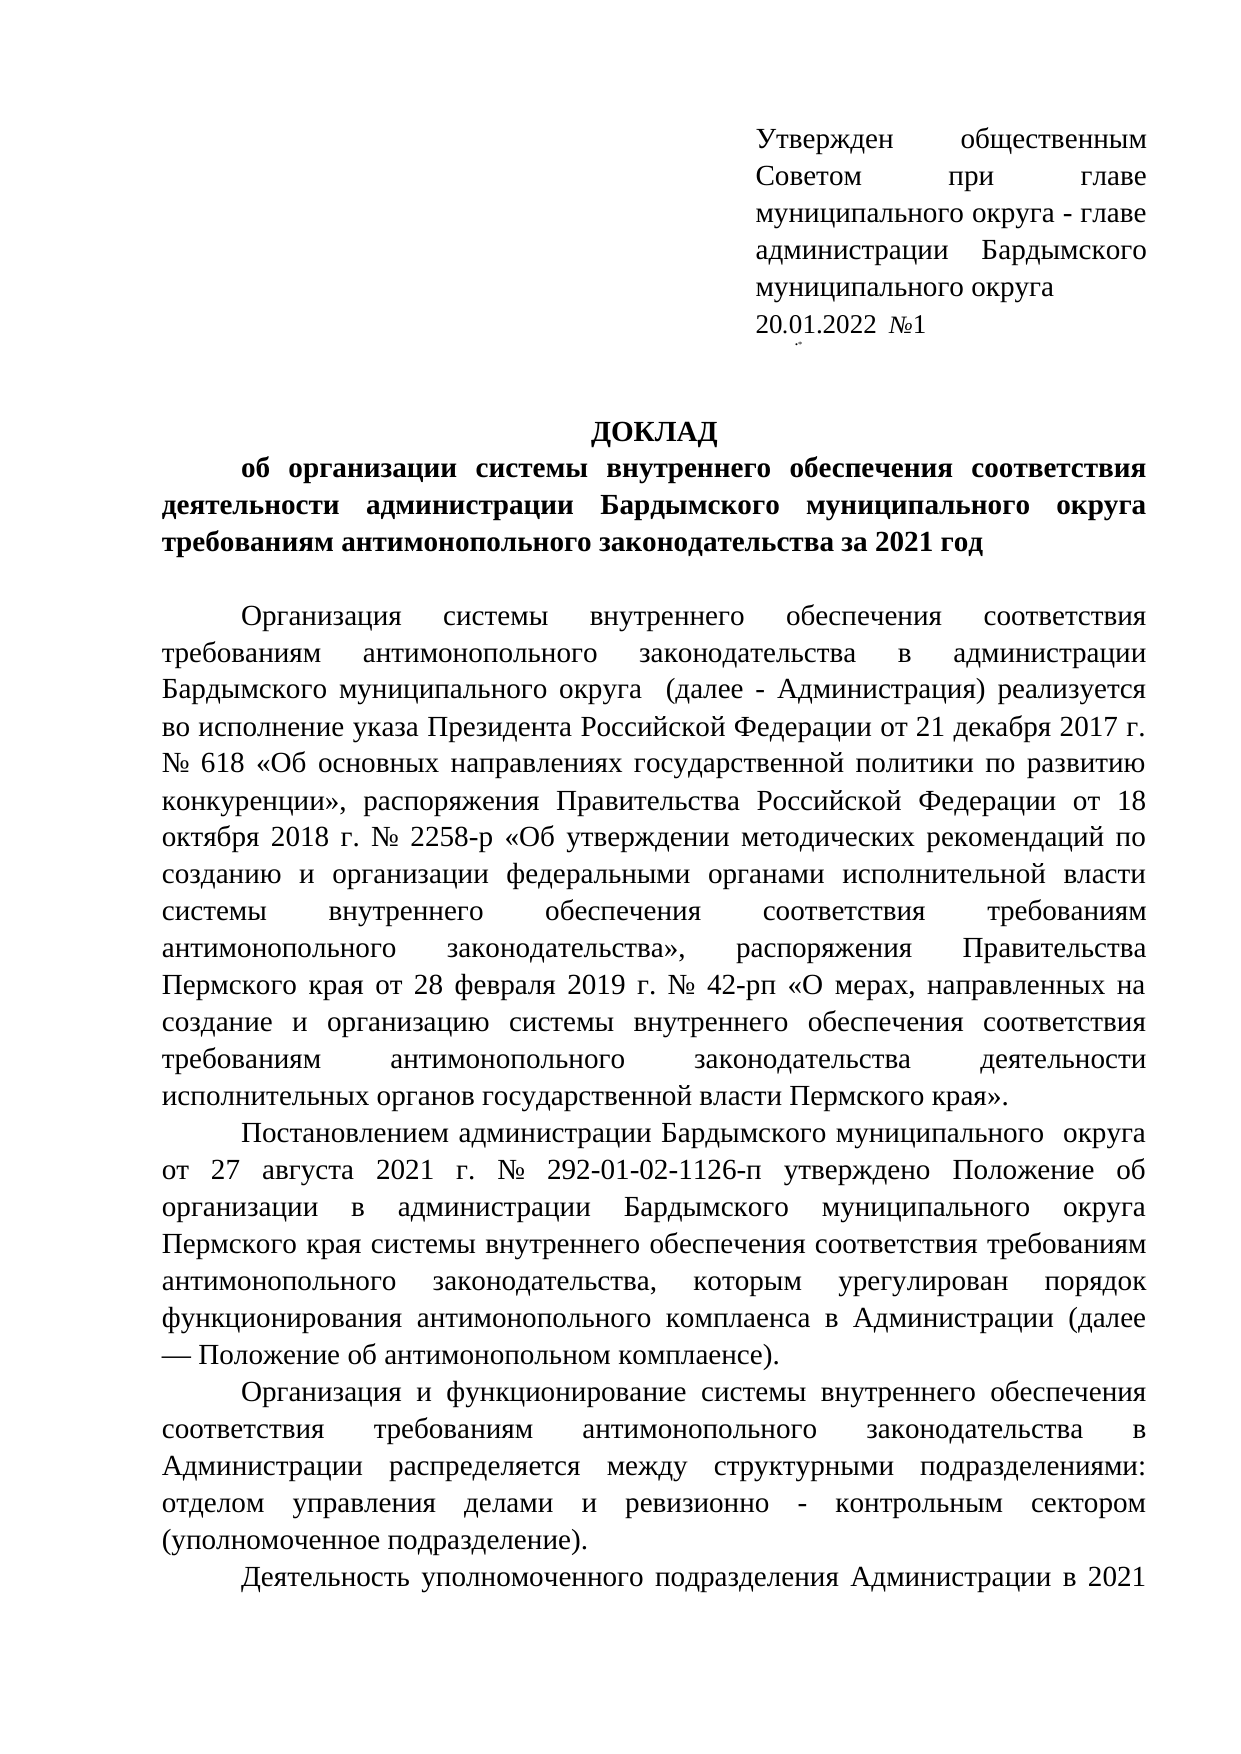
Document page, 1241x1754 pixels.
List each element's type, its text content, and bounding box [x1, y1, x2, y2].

text ДОКЛАД [162, 418, 1147, 447]
text 20.01.2022 №1 [755, 303, 1147, 341]
text об организации системы внутреннего обеспечения соответствия деятельности администрации Бардымского муниципального округа требованиям антимонопольного законодательства за 2021 год [162, 447, 1147, 558]
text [162, 1557, 1147, 1594]
text Постановлением администрации Бардымского муниципального округа от 27 августа 2021 г. № 292-01-02-1126-п утверждено Положение об организации в администрации Бардымского муниципального округа Пермского края системы внутреннего обеспечения соответствия требованиям антимонопольного законодательства, которым урегулирован порядок функционирования антимонопольного комплаенса в Администрации (далее — Положение об антимонопольном комплаенсе). [162, 1113, 1147, 1372]
text Организация и функционирование системы внутреннего обеспечения соответствия требованиям антимонопольного законодательства в Администрации распределяется между структурными подразделениями: отделом управления делами и ревизионно - контрольным сектором (уполномоченное подразделение). [162, 1372, 1147, 1557]
text Организация системы внутреннего обеспечения соответствия требованиям антимонопольного законодательства в администрации Бардымского муниципального округа (далее - Администрация) реализуется во исполнение указа Президента Российской Федерации от 21 декабря 2017 г. № 618 «Об основных направлениях государственной политики по развитию конкуренции», распоряжения Правительства Российской Федерации от 18 октября 2018 г. № 2258-р «Об утверждении методических рекомендаций по созданию и организации федеральными органами исполнительной власти системы внутреннего обеспечения соответствия требованиям антимонопольного законодательства», распоряжения Правительства Пермского края от 28 февраля 2019 г. № 42-рп «О мерах, направленных на создание и организацию системы внутреннего обеспечения соответствия требованиям антимонопольного законодательства деятельности исполнительных органов государственной власти Пермского края». [162, 595, 1147, 1113]
text Утвержден общественным Советом при главе муниципального округа - главе администрации Бардымского муниципального округа [755, 119, 1147, 303]
